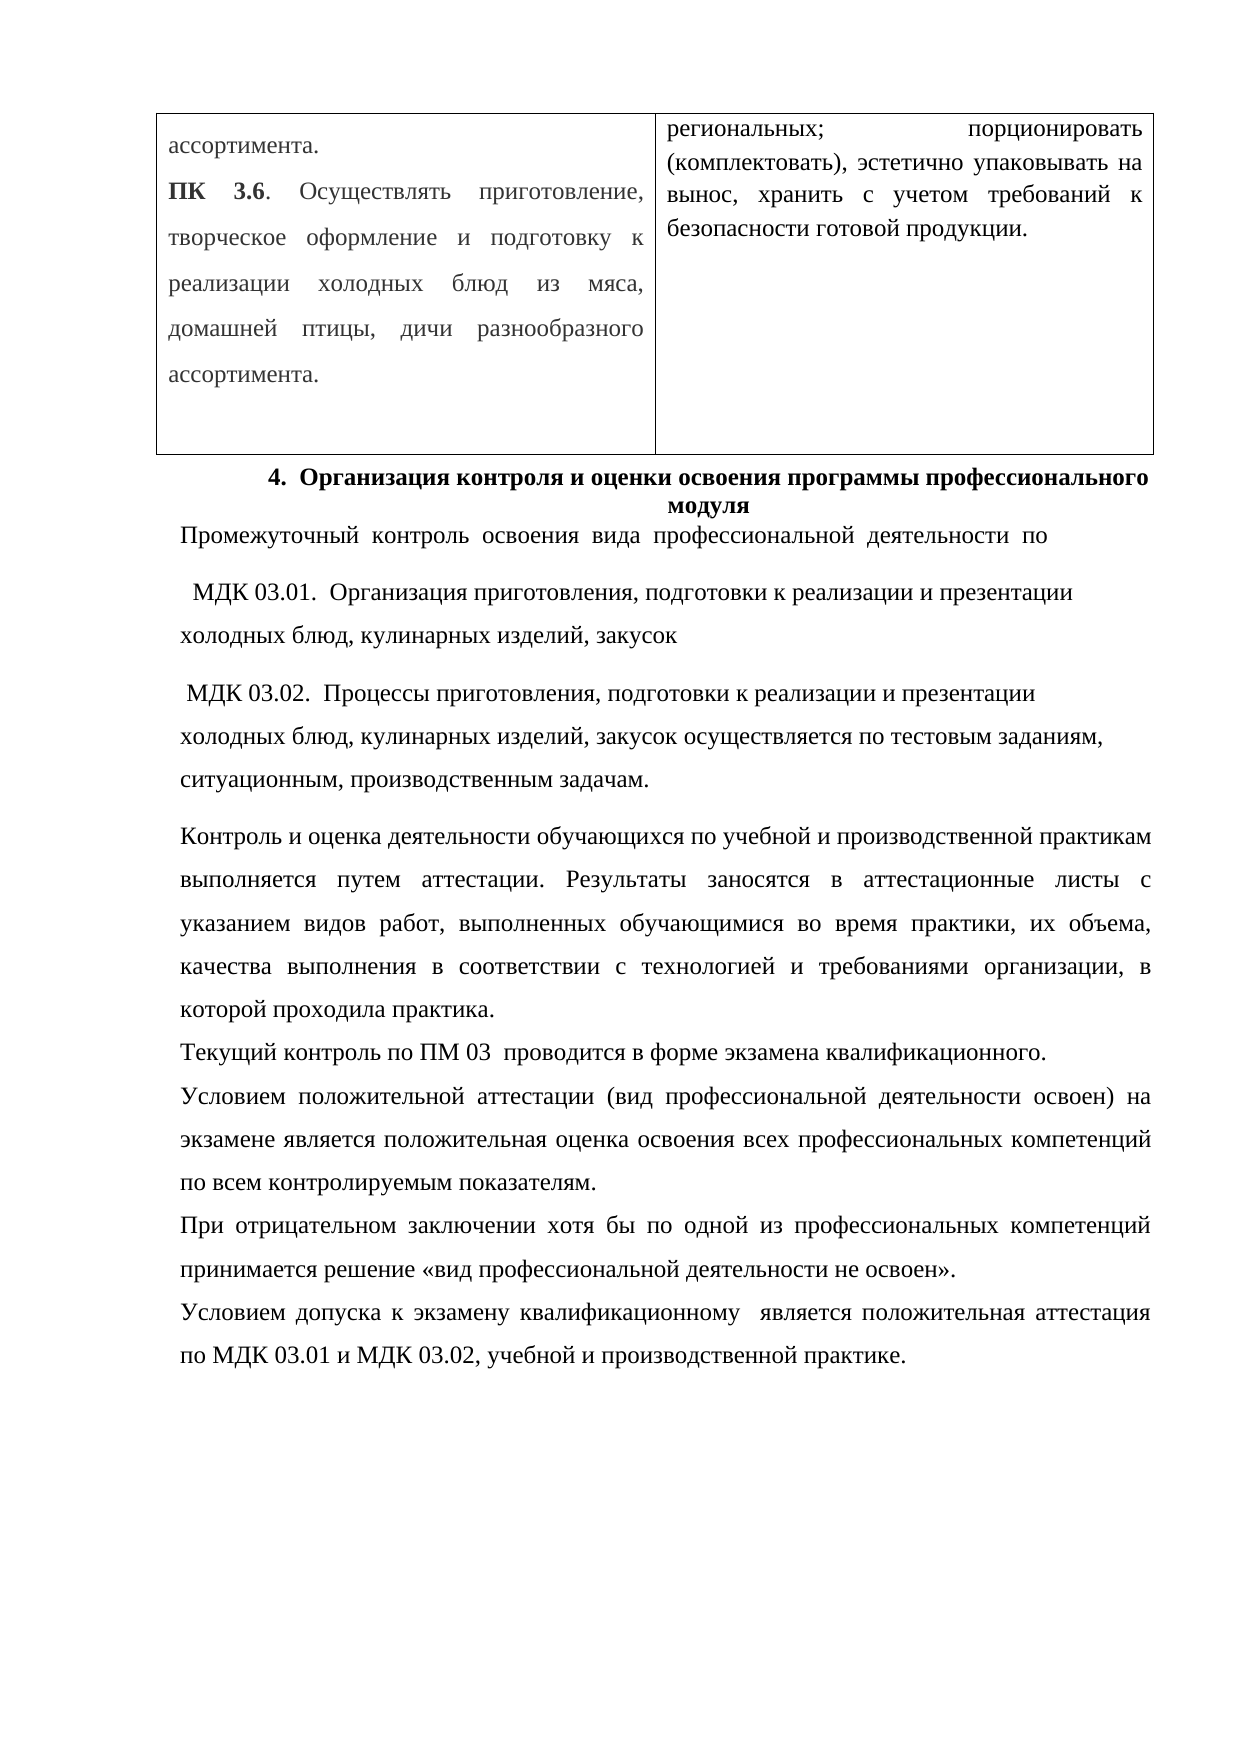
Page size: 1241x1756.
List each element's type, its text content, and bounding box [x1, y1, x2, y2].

text При отрицательном заключении хотя бы по одной из профессиональных компетенций принимается решение «вид профессиональной деятельности не освоен». [180, 1211, 1152, 1282]
text Условием допуска к экзамену квалификационному является положительная аттестация по МДК 03.01 и МДК 03.02, учебной и производственной практике. [180, 1297, 1152, 1369]
text Условием положительной аттестации (вид профессиональной деятельности освоен) на экзамене является положительная оценка освоения всех профессиональных компетенций по всем контролируемым показателям. [180, 1081, 1152, 1196]
text Промежуточный контроль освоения вида профессиональной деятельности по [106, 520, 1163, 548]
text МДК 03.02. Процессы приготовления, подготовки к реализации и презентации холодных блюд, кулинарных изделий, закусок осуществляется по тестовым заданиям, ситуационным, производственным задачам. [180, 678, 1116, 793]
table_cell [656, 114, 1153, 454]
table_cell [157, 114, 655, 454]
text Контроль и оценка деятельности обучающихся по учебной и производственной практикам выполняется путем аттестации. Результаты заносятся в аттестационные листы с указанием видов работ, выполненных обучающимися во время практики, их объема, качества выполнения в соответствии с технологией и требованиями организации, в которой проходила практика. [180, 821, 1152, 1023]
text Текущий контроль по ПМ 03 проводится в форме экзамена квалификационного. [106, 1037, 1116, 1066]
text МДК 03.01. Организация приготовления, подготовки к реализации и презентации холодных блюд, кулинарных изделий, закусок [180, 577, 1116, 649]
text 4. Организация контроля и оценки освоения программы профессионального модуля [254, 462, 1163, 520]
